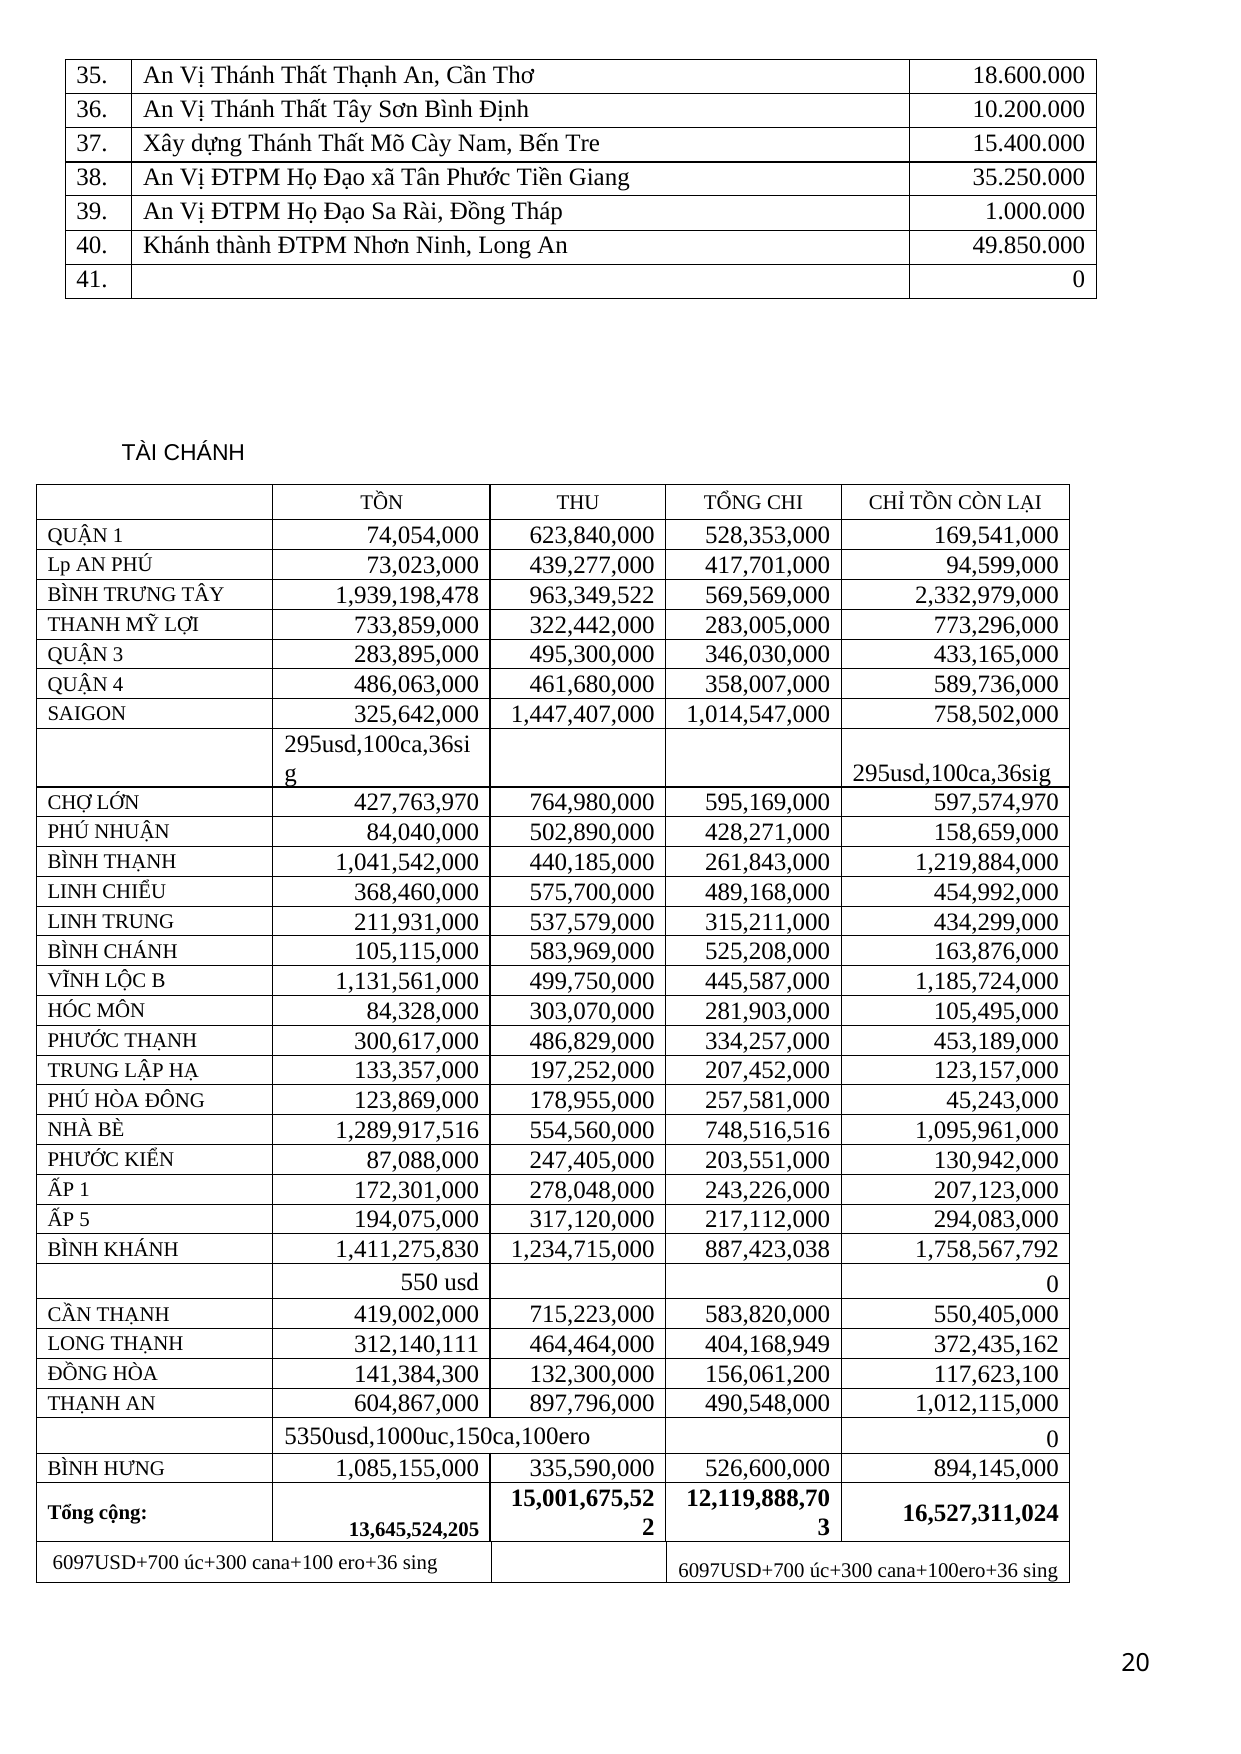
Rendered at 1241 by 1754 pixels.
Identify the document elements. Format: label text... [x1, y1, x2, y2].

table_cell [492, 1542, 666, 1582]
table_cell TRUNG LẬP HẠ [37, 1056, 272, 1084]
table_cell [37, 1418, 272, 1452]
table_cell 278,048,000 [491, 1175, 665, 1203]
table_cell An Vị Thánh Thất Thạnh An, Cần Thơ [132, 60, 909, 93]
table_cell 178,955,000 [491, 1085, 665, 1114]
table_cell 217,112,000 [666, 1205, 841, 1233]
table_cell 464,464,000 [491, 1329, 665, 1358]
table_cell 358,007,000 [666, 669, 841, 698]
table_cell 368,460,000 [273, 877, 489, 906]
table_cell 528,353,000 [666, 520, 841, 549]
table_cell 303,070,000 [491, 996, 665, 1025]
table_cell 197,252,000 [491, 1056, 665, 1084]
table_cell 1,289,917,516 [273, 1115, 489, 1144]
table_cell 1.000.000 [910, 196, 1096, 229]
table_cell [666, 1418, 841, 1452]
table_cell 1,041,542,000 [273, 847, 489, 876]
table_cell 569,569,000 [666, 580, 841, 609]
table_cell 773,296,000 [842, 610, 1069, 638]
table_cell 73,023,000 [273, 550, 489, 579]
table_cell 15.400.000 [910, 128, 1096, 161]
table_cell 105,115,000 [273, 936, 489, 965]
table_cell CHỢ LỚN [37, 788, 272, 816]
table_cell 163,876,000 [842, 936, 1069, 965]
table_cell 417,701,000 [666, 550, 841, 579]
table_cell 283,005,000 [666, 610, 841, 638]
table_cell 117,623,100 [842, 1359, 1069, 1387]
table_cell ĐỒNG HÒA [37, 1359, 272, 1387]
table_cell 550 usd [273, 1264, 489, 1298]
table_cell PHÚ HÒA ĐÔNG [37, 1085, 272, 1114]
table_cell 281,903,000 [666, 996, 841, 1025]
table_cell PHƯỚC THẠNH [37, 1026, 272, 1054]
table_cell 300,617,000 [273, 1026, 489, 1054]
table_cell 963,349,522 [491, 580, 665, 609]
table_cell 1,185,724,000 [842, 966, 1069, 995]
table_cell 486,829,000 [491, 1026, 665, 1054]
table_cell [66, 231, 131, 263]
table_cell SAIGON [37, 699, 272, 728]
table_cell 10.200.000 [910, 94, 1096, 127]
table_cell 12,119,888,703 [666, 1483, 841, 1541]
table_header TỒN [273, 485, 489, 519]
table_cell 283,895,000 [273, 640, 489, 668]
table_cell 894,145,000 [842, 1454, 1069, 1482]
table_cell 295usd,100ca,36sig [842, 729, 1069, 786]
table_cell 537,579,000 [491, 907, 665, 935]
table_cell 5350usd,1000uc,150ca,100ero [273, 1418, 665, 1452]
table_cell 156,061,200 [666, 1359, 841, 1387]
table_cell 993.840.000 [910, 265, 1096, 298]
table_cell 454,992,000 [842, 877, 1069, 906]
table_cell 404,168,949 [666, 1329, 841, 1358]
table_cell 87,088,000 [273, 1145, 489, 1174]
table_cell 0 [842, 1264, 1069, 1298]
table_cell 897,796,000 [491, 1389, 665, 1417]
table_cell 461,680,000 [491, 669, 665, 698]
table_cell 18.600.000 [910, 60, 1096, 93]
table_cell 294,083,000 [842, 1205, 1069, 1233]
table_header [37, 485, 272, 519]
table_cell 335,590,000 [491, 1454, 665, 1482]
table_cell LINH CHIỂU [37, 877, 272, 906]
table_cell BÌNH TRƯNG TÂY [37, 580, 272, 609]
table_cell 130,942,000 [842, 1145, 1069, 1174]
table_cell 141,384,300 [273, 1359, 489, 1387]
table_cell 445,587,000 [666, 966, 841, 995]
table_cell [491, 729, 665, 786]
table_cell QUẬN 1 [37, 520, 272, 549]
table_cell LINH TRUNG [37, 907, 272, 935]
table_cell 315,211,000 [666, 907, 841, 935]
table_cell 554,560,000 [491, 1115, 665, 1144]
table_cell Tổng cộng: [37, 1483, 272, 1541]
table_cell VĨNH LỘC B [37, 966, 272, 995]
table_cell 94,599,000 [842, 550, 1069, 579]
table_cell 733,859,000 [273, 610, 489, 638]
table_cell 495,300,000 [491, 640, 665, 668]
table_cell 575,700,000 [491, 877, 665, 906]
table_header TỔNG CHI [666, 485, 841, 519]
table_cell 1,219,884,000 [842, 847, 1069, 876]
table_cell NHÀ BÈ [37, 1115, 272, 1144]
table_cell 428,271,000 [666, 817, 841, 846]
table_cell 123,869,000 [273, 1085, 489, 1114]
table_header THU [491, 485, 665, 519]
table_cell QUẬN 3 [37, 640, 272, 668]
table_cell 597,574,970 [842, 788, 1069, 816]
table_cell 295usd,100ca,36sig [273, 729, 489, 786]
table_cell 49.850.000 [910, 231, 1096, 263]
table_cell An Vị ĐTPM Họ Đạo Sa Rài, Đồng Tháp [132, 196, 909, 229]
table_cell 346,030,000 [666, 640, 841, 668]
text TÀI CHÁNH [121, 439, 1150, 465]
table_cell BÌNH HƯNG [37, 1454, 272, 1482]
table_cell 207,123,000 [842, 1175, 1069, 1203]
table_cell 2,332,979,000 [842, 580, 1069, 609]
table_cell 194,075,000 [273, 1205, 489, 1233]
table_cell [66, 94, 131, 127]
table_cell [66, 196, 131, 229]
table_cell 45,243,000 [842, 1085, 1069, 1114]
table_cell 158,659,000 [842, 817, 1069, 846]
table_cell 1,131,561,000 [273, 966, 489, 995]
table_cell 758,502,000 [842, 699, 1069, 728]
table_cell 1,411,275,830 [273, 1234, 489, 1263]
table_cell 427,763,970 [273, 788, 489, 816]
table_cell 203,551,000 [666, 1145, 841, 1174]
table_cell 74,054,000 [273, 520, 489, 549]
table_cell BÌNH THẠNH [37, 847, 272, 876]
table_cell 207,452,000 [666, 1056, 841, 1084]
table_cell 1,758,567,792 [842, 1234, 1069, 1263]
table_cell LONG THẠNH [37, 1329, 272, 1358]
table_cell 6097USD+700 úc+300 cana+100ero+36 sing [667, 1542, 1069, 1582]
table_cell BÌNH CHÁNH [37, 936, 272, 965]
table_cell 317,120,000 [491, 1205, 665, 1233]
table_cell 489,168,000 [666, 877, 841, 906]
table_cell 15,001,675,522 [491, 1483, 665, 1541]
table_cell 502,890,000 [491, 817, 665, 846]
table_header CHỈ TỒN CÒN LẠI [842, 485, 1069, 519]
table_cell 13,645,524,205 [273, 1483, 489, 1541]
table_cell [66, 60, 131, 93]
table_cell 325,642,000 [273, 699, 489, 728]
table_cell 261,843,000 [666, 847, 841, 876]
table_cell 372,435,162 [842, 1329, 1069, 1358]
table_cell 247,405,000 [491, 1145, 665, 1174]
table_cell Xây dựng Thánh Thất Mõ Cày Nam, Bến Tre [132, 128, 909, 161]
table_cell 322,442,000 [491, 610, 665, 638]
table_cell [666, 1264, 841, 1298]
table_cell 257,581,000 [666, 1085, 841, 1114]
table_cell 583,820,000 [666, 1299, 841, 1328]
table_cell THẠNH AN [37, 1389, 272, 1417]
table_cell [666, 729, 841, 786]
table_cell 84,328,000 [273, 996, 489, 1025]
table_cell [66, 128, 131, 161]
table_cell 123,157,000 [842, 1056, 1069, 1084]
table_cell [491, 1264, 665, 1298]
table_cell 1,095,961,000 [842, 1115, 1069, 1144]
table_cell 6097USD+700 úc+300 cana+100 ero+36 sing [37, 1542, 491, 1582]
table_cell 550,405,000 [842, 1299, 1069, 1328]
table_cell 499,750,000 [491, 966, 665, 995]
table_cell ẤP 1 [37, 1175, 272, 1203]
table_cell HÓC MÔN [37, 996, 272, 1025]
table_cell 623,840,000 [491, 520, 665, 549]
table_cell [66, 163, 131, 195]
table_cell 604,867,000 [273, 1389, 489, 1417]
table_cell [132, 265, 909, 298]
table_cell ẤP 5 [37, 1205, 272, 1233]
table_cell 453,189,000 [842, 1026, 1069, 1054]
table_cell 105,495,000 [842, 996, 1069, 1025]
table_cell QUẬN 4 [37, 669, 272, 698]
table_cell 1,012,115,000 [842, 1389, 1069, 1417]
table_cell 748,516,516 [666, 1115, 841, 1144]
table_cell 35.250.000 [910, 163, 1096, 195]
table_cell BÌNH KHÁNH [37, 1234, 272, 1263]
table_cell 595,169,000 [666, 788, 841, 816]
table_cell 243,226,000 [666, 1175, 841, 1203]
table_cell An Vị Thánh Thất Tây Sơn Bình Định [132, 94, 909, 127]
table_cell 490,548,000 [666, 1389, 841, 1417]
table_cell 764,980,000 [491, 788, 665, 816]
table_cell 1,014,547,000 [666, 699, 841, 728]
table_cell 172,301,000 [273, 1175, 489, 1203]
table_cell 486,063,000 [273, 669, 489, 698]
table_cell 169,541,000 [842, 520, 1069, 549]
table_cell 440,185,000 [491, 847, 665, 876]
table_cell 439,277,000 [491, 550, 665, 579]
table_cell 312,140,111 [273, 1329, 489, 1358]
table_cell 419,002,000 [273, 1299, 489, 1328]
table_cell PHÚ NHUẬN [37, 817, 272, 846]
table_cell 211,931,000 [273, 907, 489, 935]
table_cell 132,300,000 [491, 1359, 665, 1387]
table_cell 84,040,000 [273, 817, 489, 846]
table_cell 1,447,407,000 [491, 699, 665, 728]
table_cell 1,085,155,000 [273, 1454, 489, 1482]
table_cell 1,939,198,478 [273, 580, 489, 609]
table_cell PHƯỚC KIỂN [37, 1145, 272, 1174]
table_cell [66, 265, 131, 298]
table_cell Lp AN PHÚ [37, 550, 272, 579]
table_cell [37, 1264, 272, 1298]
table_cell THANH MỸ LỢI [37, 610, 272, 638]
table_cell 526,600,000 [666, 1454, 841, 1482]
table_cell 434,299,000 [842, 907, 1069, 935]
table_cell [37, 729, 272, 786]
table_cell 1,234,715,000 [491, 1234, 665, 1263]
table_cell 334,257,000 [666, 1026, 841, 1054]
table_cell An Vị ĐTPM Họ Đạo xã Tân Phước Tiền Giang [132, 163, 909, 195]
table_cell 583,969,000 [491, 936, 665, 965]
table_cell CẦN THẠNH [37, 1299, 272, 1328]
table_cell Khánh thành ĐTPM Nhơn Ninh, Long An [132, 231, 909, 263]
table_cell 433,165,000 [842, 640, 1069, 668]
table_cell 0 [842, 1418, 1069, 1452]
table_cell 16,527,311,024 [842, 1483, 1069, 1541]
table_cell 133,357,000 [273, 1056, 489, 1084]
table_cell 715,223,000 [491, 1299, 665, 1328]
table_cell 525,208,000 [666, 936, 841, 965]
table_cell 887,423,038 [666, 1234, 841, 1263]
table_cell 589,736,000 [842, 669, 1069, 698]
